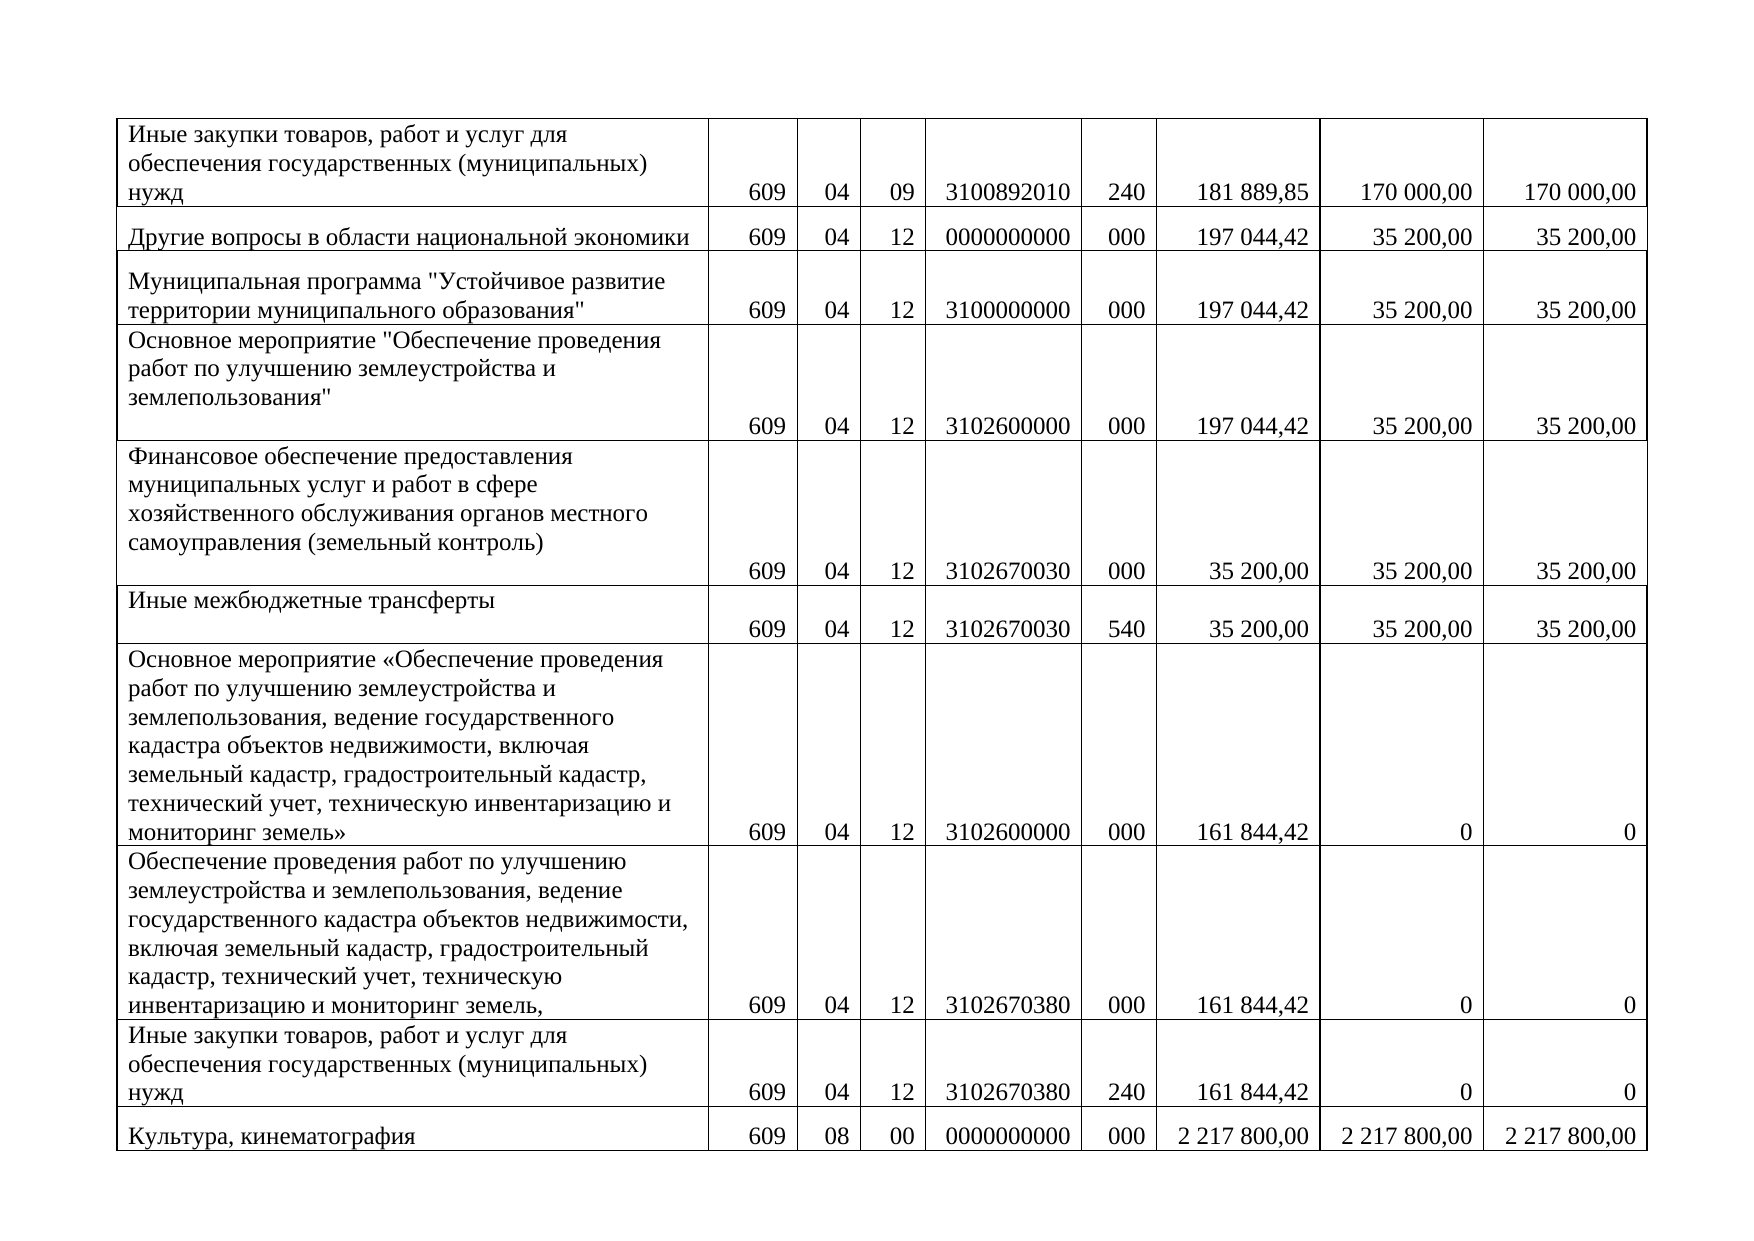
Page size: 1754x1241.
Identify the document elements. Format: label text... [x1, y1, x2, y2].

table_cell 35 200,00 [1157, 586, 1319, 643]
table_cell 00 [861, 1107, 925, 1150]
table_cell 04 [798, 846, 860, 1019]
table_cell 609 [709, 207, 797, 250]
table_cell 181 889,85 [1157, 119, 1319, 206]
table_cell 12 [861, 644, 925, 845]
table_cell 609 [709, 644, 797, 845]
table_cell 000 [1082, 846, 1156, 1019]
table_cell 609 [709, 1107, 797, 1150]
table_cell 04 [798, 441, 860, 584]
table_cell Обеспечение проведения работ по улучшению землеустройства и землепользования, ведение государственного кадастра объектов недвижимости, включая земельный кадастр, градостроительный кадастр, технический учет, техническую инвентаризацию и мониторинг земель, [118, 846, 708, 1019]
table_cell 161 844,42 [1157, 846, 1319, 1019]
table_cell 2 217 800,00 [1321, 1107, 1483, 1150]
table_cell 000 [1082, 325, 1156, 440]
table_cell 35 200,00 [1321, 325, 1483, 440]
table_cell 170 000,00 [1484, 119, 1646, 206]
table_cell 609 [709, 251, 797, 324]
table_cell 197 044,42 [1157, 207, 1319, 250]
table_cell 0 [1321, 1020, 1483, 1106]
table_cell 609 [709, 441, 797, 584]
table_cell Иные межбюджетные трансферты [118, 586, 708, 643]
table_cell Культура, кинематография [118, 1107, 708, 1150]
table_cell 609 [709, 846, 797, 1019]
table_cell 12 [861, 325, 925, 440]
table_cell 12 [861, 586, 925, 643]
table_cell 0000000000 [926, 207, 1081, 250]
table_cell 240 [1082, 119, 1156, 206]
table_cell 170 000,00 [1321, 119, 1483, 206]
table_cell 12 [861, 846, 925, 1019]
table_cell 609 [709, 1020, 797, 1106]
table_cell 35 200,00 [1321, 251, 1483, 324]
table_cell 04 [798, 119, 860, 206]
table_cell 12 [861, 441, 925, 584]
table_cell 000 [1082, 251, 1156, 324]
table_cell 35 200,00 [1321, 207, 1483, 250]
table_cell 240 [1082, 1020, 1156, 1106]
table_cell 35 200,00 [1484, 325, 1646, 440]
table_cell 000 [1082, 441, 1156, 584]
table_cell 35 200,00 [1484, 251, 1646, 324]
table_cell 09 [861, 119, 925, 206]
table_cell Иные закупки товаров, работ и услуг для обеспечения государственных (муниципальных) нужд [118, 1020, 708, 1106]
table_cell 0 [1484, 846, 1646, 1019]
table_cell 04 [798, 251, 860, 324]
table_cell 12 [861, 251, 925, 324]
table_cell 3100892010 [926, 119, 1081, 206]
table_cell 12 [861, 1020, 925, 1106]
table_cell 04 [798, 644, 860, 845]
table_cell 08 [798, 1107, 860, 1150]
table_cell Основное мероприятие "Обеспечение проведения работ по улучшению землеустройства и землепользования" [118, 325, 708, 440]
table_cell 2 217 800,00 [1484, 1107, 1646, 1150]
table_cell 35 200,00 [1484, 586, 1646, 643]
table_cell 2 217 800,00 [1157, 1107, 1319, 1150]
table_cell 0 [1321, 846, 1483, 1019]
table_cell 0 [1484, 644, 1646, 845]
table_cell 197 044,42 [1157, 251, 1319, 324]
table_cell 0 [1321, 644, 1483, 845]
table_cell Муниципальная программа "Устойчивое развитие территории муниципального образования" [118, 251, 708, 324]
table_cell 3102670030 [926, 441, 1081, 584]
table_cell 0000000000 [926, 1107, 1081, 1150]
table_cell 197 044,42 [1157, 325, 1319, 440]
table_cell Другие вопросы в области национальной экономики [117, 207, 708, 250]
table_cell 3102670380 [926, 846, 1081, 1019]
table_cell 161 844,42 [1157, 1020, 1319, 1106]
table_cell 540 [1082, 586, 1156, 643]
table_cell 04 [798, 325, 860, 440]
table_cell 3100000000 [926, 251, 1081, 324]
table_cell 35 200,00 [1484, 441, 1647, 584]
table_cell 3102670030 [926, 586, 1081, 643]
table_cell 609 [709, 119, 797, 206]
table_cell 3102670380 [926, 1020, 1081, 1106]
table_cell 35 200,00 [1157, 441, 1319, 584]
table_cell 04 [798, 207, 860, 250]
table_cell 000 [1082, 1107, 1156, 1150]
table_cell 0 [1484, 1020, 1646, 1106]
table_cell Основное мероприятие «Обеспечение проведения работ по улучшению землеустройства и землепользования, ведение государственного кадастра объектов недвижимости, включая земельный кадастр, градостроительный кадастр, технический учет, техническую инвентаризацию и мониторинг земель» [118, 644, 708, 845]
table_cell Финансовое обеспечение предоставления муниципальных услуг и работ в сфере хозяйственного обслуживания органов местного самоуправления (земельный контроль) [117, 441, 708, 584]
table_cell 04 [798, 586, 860, 643]
table_cell 3102600000 [926, 325, 1081, 440]
table_cell 12 [861, 207, 925, 250]
table_cell 609 [709, 325, 797, 440]
table_cell 35 200,00 [1321, 441, 1483, 584]
table_cell 609 [709, 586, 797, 643]
table_cell Иные закупки товаров, работ и услуг для обеспечения государственных (муниципальных) нужд [118, 119, 708, 206]
table_cell 161 844,42 [1157, 644, 1319, 845]
table_cell 000 [1082, 644, 1156, 845]
table_cell 000 [1082, 207, 1156, 250]
table_cell 3102600000 [926, 644, 1081, 845]
table_cell 35 200,00 [1484, 207, 1647, 250]
table_cell 04 [798, 1020, 860, 1106]
table_cell 35 200,00 [1321, 586, 1483, 643]
